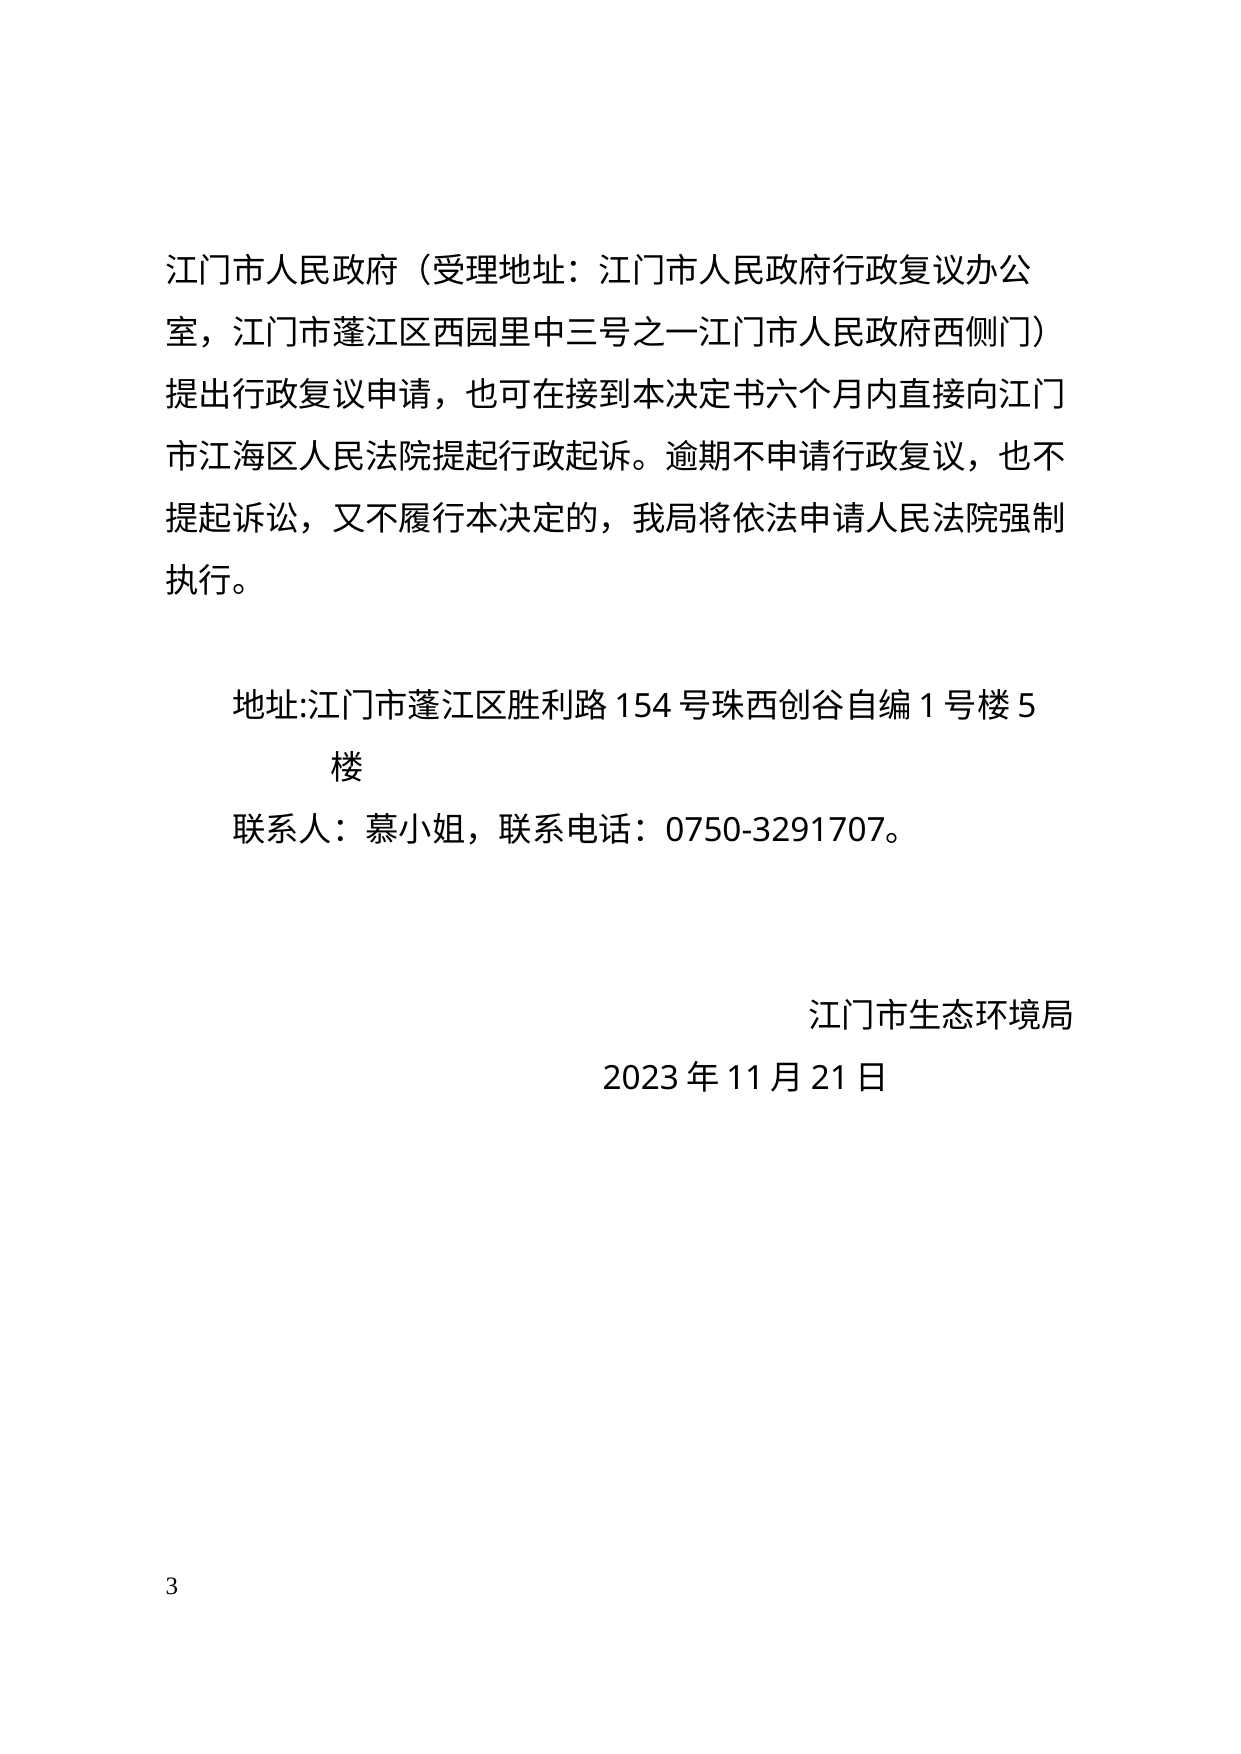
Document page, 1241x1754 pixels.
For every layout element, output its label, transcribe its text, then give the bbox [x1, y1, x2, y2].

text 地址:江门市蓬江区胜利路154号珠西创谷自编1号楼5楼 [232, 667, 1075, 792]
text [165, 233, 1075, 605]
text 2023年11月21日 [165, 1040, 1075, 1102]
text 江门市生态环境局 [165, 978, 1075, 1040]
text 联系人：慕小姐，联系电话：0750-3291707。 [232, 792, 1075, 854]
